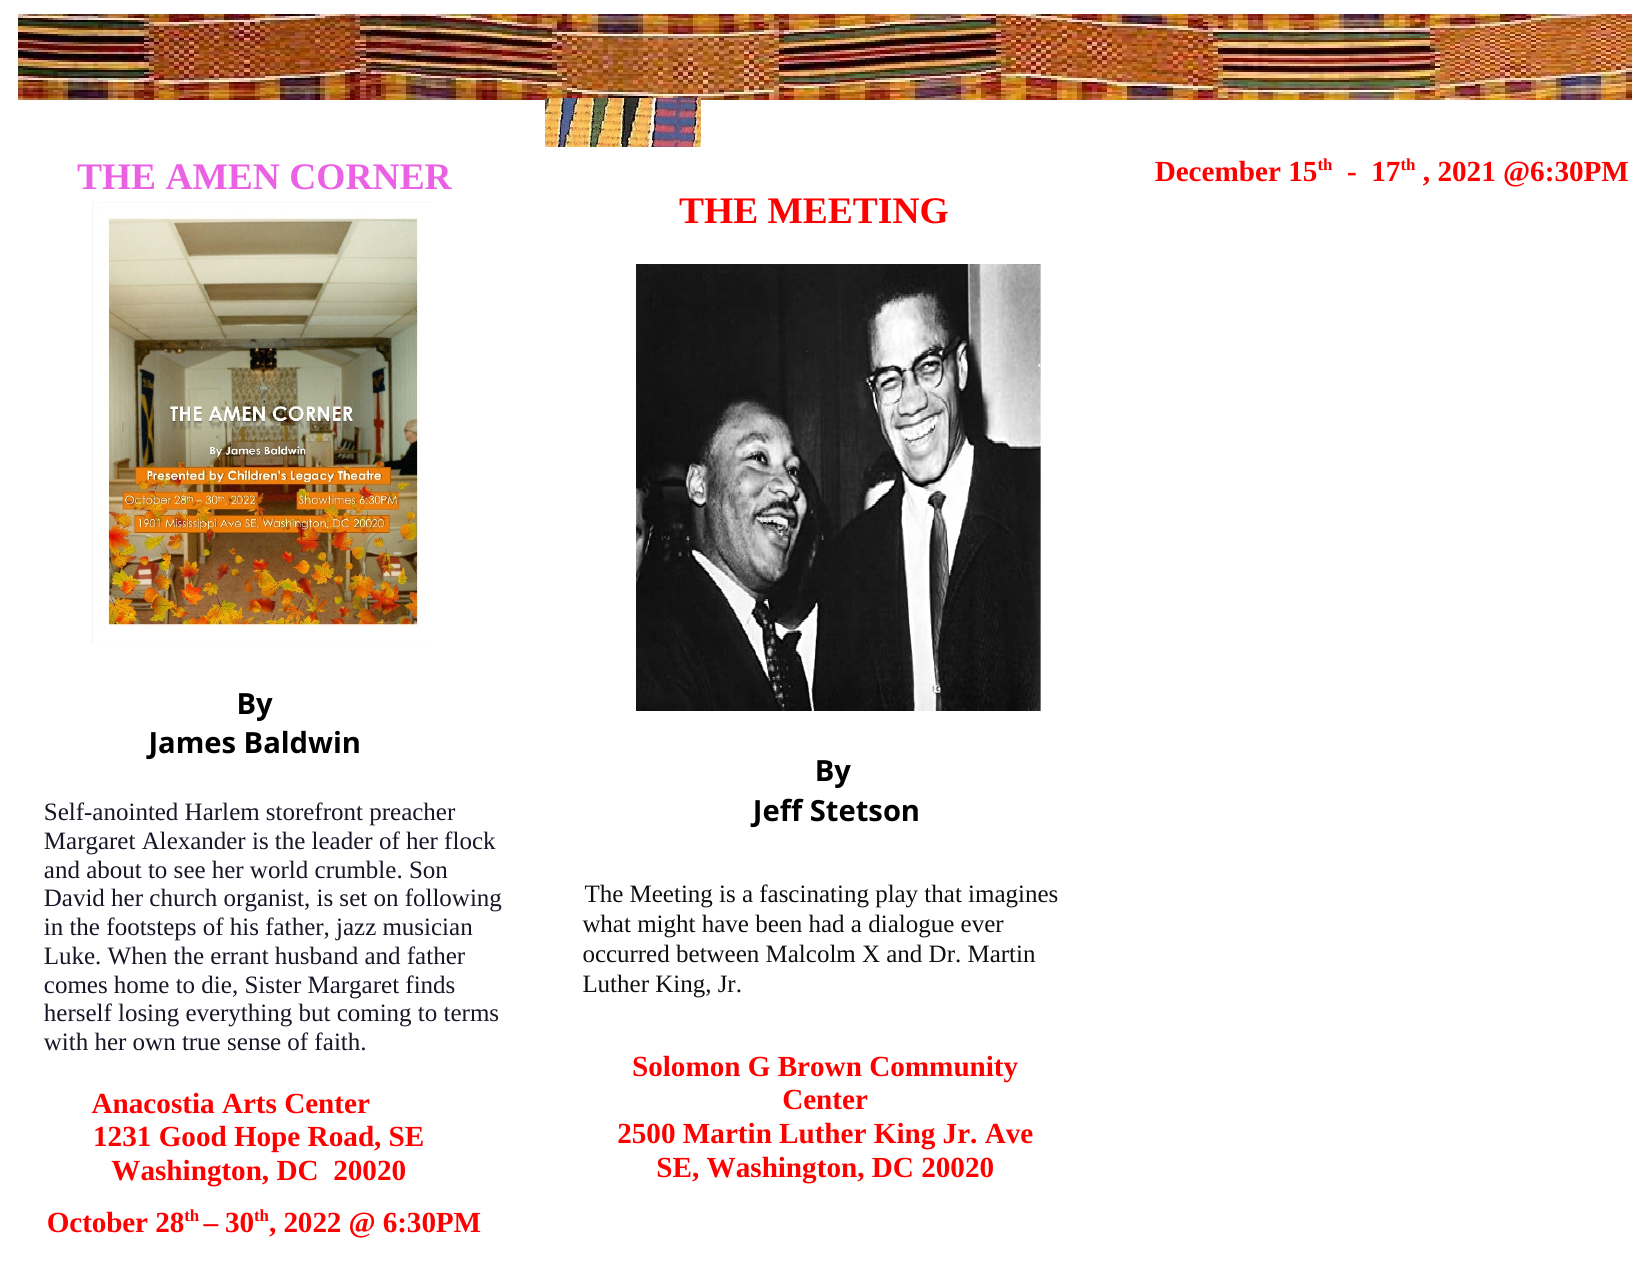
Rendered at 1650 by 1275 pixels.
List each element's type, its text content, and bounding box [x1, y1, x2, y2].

picture [18, 14, 1632, 147]
text October 28th – 30th, 2022 @ 6:30PM [28, 1205, 499, 1239]
text THE AMEN CORNER [30, 154, 499, 198]
text Self-anointed Harlem storefront preacher Margaret Alexander is the leader of her flock and about to see her world crumble. Son David her church organist, is set on following in the footsteps of his father, jazz musician Luke. When the errant husband and father comes home to die, Sister Margaret finds herself losing everything but coming to terms with her own true sense of faith. [44, 797, 503, 1056]
text THE MEETING [557, 188, 1071, 232]
text James Baldwin [6, 723, 503, 762]
text 2500 Martin Luther King Jr. Ave SE, Washington, DC 20020 [588, 1116, 1062, 1183]
text By [6, 683, 503, 723]
picture [636, 264, 1041, 711]
text The Meeting is a fascinating play that imagines what might have been had a dialogue ever occurred between Malcolm X and Dr. Martin Luther King, Jr. [582, 879, 1069, 998]
text 1231 Good Hope Road, SE Washington, DC 20020 [25, 1119, 492, 1186]
text Solomon G Brown Community Center [587, 1049, 1062, 1116]
text Jeff Stetson [594, 790, 1071, 830]
text December 15th - 17th , 2021 @6:30PM CLT’s 5th Annual [1154, 154, 1642, 188]
text By [594, 751, 1071, 790]
picture [92, 202, 433, 643]
text Anacostia Arts Center [20, 1086, 497, 1119]
